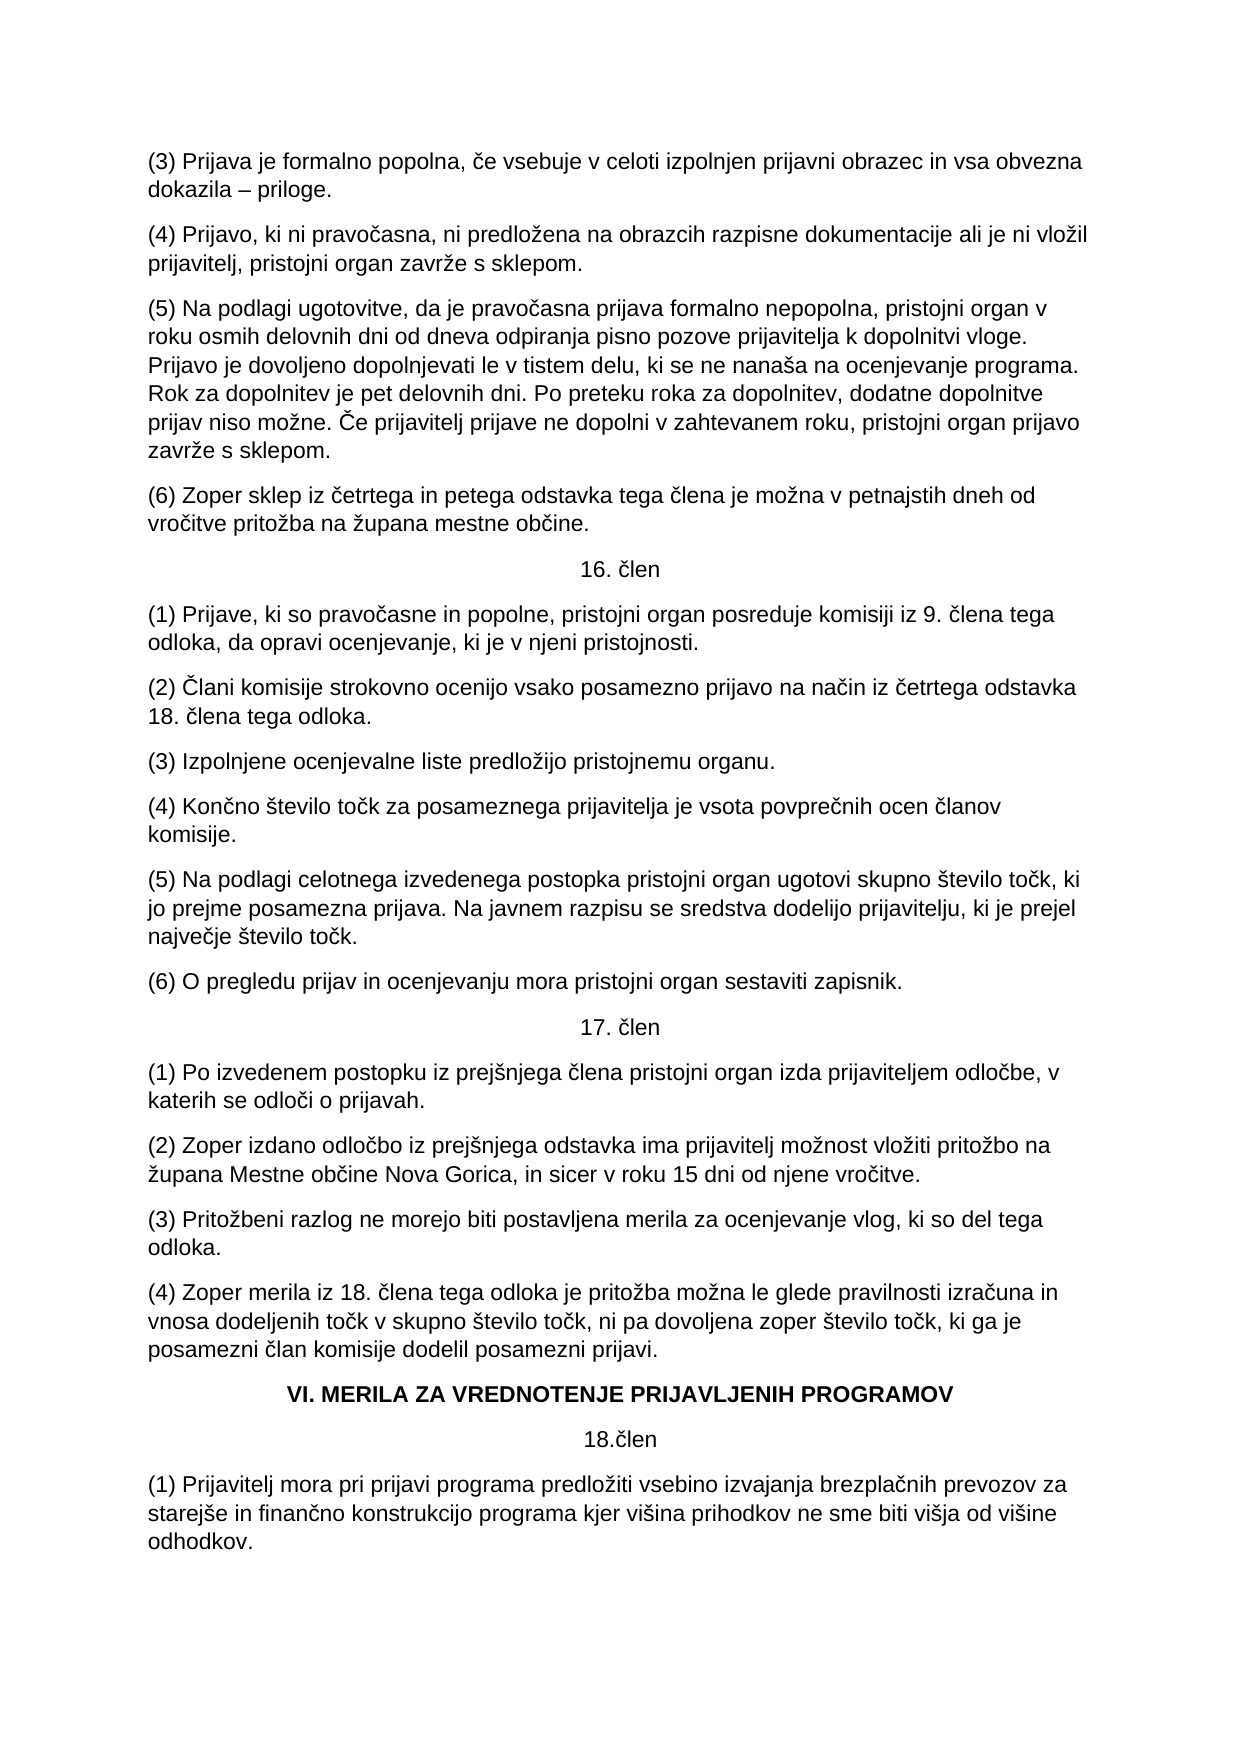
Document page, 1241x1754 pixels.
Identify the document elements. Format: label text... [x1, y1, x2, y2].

text (1) Po izvedenem postopku iz prejšnjega člena pristojni organ izda prijaviteljem odločbe, v katerih se odloči o prijavah. [148, 1058, 1093, 1113]
text (6) O pregledu prijav in ocenjevanju mora pristojni organ sestaviti zapisnik. [148, 968, 1093, 995]
text (3) Izpolnjene ocenjevalne liste predložijo pristojnemu organu. [148, 748, 1093, 774]
text 18.člen [148, 1426, 1093, 1453]
text 17. člen [148, 1013, 1093, 1040]
text (2) Člani komisije strokovno ocenijo vsako posamezno prijavo na način iz četrtega odstavka 18. člena tega odloka. [148, 674, 1093, 729]
text 16. člen [148, 556, 1093, 582]
text (5) Na podlagi celotnega izvedenega postopka pristojni organ ugotovi skupno število točk, ki jo prejme posamezna prijava. Na javnem razpisu se sredstva dodelijo prijavitelju, ki je prejel največje število točk. [148, 866, 1093, 949]
text (1) Prijave, ki so pravočasne in popolne, pristojni organ posreduje komisiji iz 9. člena tega odloka, da opravi ocenjevanje, ki je v njeni pristojnosti. [148, 601, 1093, 655]
text (2) Zoper izdano odločbo iz prejšnjega odstavka ima prijavitelj možnost vložiti pritožbo na župana Mestne občine Nova Gorica, in sicer v roku 15 dni od njene vročitve. [148, 1132, 1093, 1187]
text (1) Prijavitelj mora pri prijavi programa predložiti vsebino izvajanja brezplačnih prevozov za starejše in finančno konstrukcijo programa kjer višina prihodkov ne sme biti višja od višine odhodkov. [148, 1471, 1093, 1554]
text (5) Na podlagi ugotovitve, da je pravočasna prijava formalno nepopolna, pristojni organ v roku osmih delovnih dni od dneva odpiranja pisno pozove prijavitelja k dopolnitvi vloge. Prijavo je dovoljeno dopolnjevati le v tistem delu, ki se ne nanaša na ocenjevanje programa. Rok za dopolnitev je pet delovnih dni. Po preteku roka za dopolnitev, dodatne dopolnitve prijav niso možne. Če prijavitelj prijave ne dopolni v zahtevanem roku, pristojni organ prijavo zavrže s sklepom. [148, 295, 1093, 463]
text (3) Prijava je formalno popolna, če vsebuje v celoti izpolnjen prijavni obrazec in vsa obvezna dokazila – priloge. [148, 148, 1093, 202]
text (4) Prijavo, ki ni pravočasna, ni predložena na obrazcih razpisne dokumentacije ali je ni vložil prijavitelj, pristojni organ zavrže s sklepom. [148, 221, 1093, 276]
text (4) Končno število točk za posameznega prijavitelja je vsota povprečnih ocen članov komisije. [148, 793, 1093, 848]
text (3) Pritožbeni razlog ne morejo biti postavljena merila za ocenjevanje vlog, ki so del tega odloka. [148, 1206, 1093, 1260]
text VI. MERILA ZA VREDNOTENJE PRIJAVLJENIH PROGRAMOV [148, 1381, 1093, 1407]
text (4) Zoper merila iz 18. člena tega odloka je pritožba možna le glede pravilnosti izračuna in vnosa dodeljenih točk v skupno število točk, ni pa dovoljena zoper število točk, ki ga je posamezni član komisije dodelil posamezni prijavi. [148, 1279, 1093, 1362]
text (6) Zoper sklep iz četrtega in petega odstavka tega člena je možna v petnajstih dneh od vročitve pritožba na župana mestne občine. [148, 482, 1093, 537]
